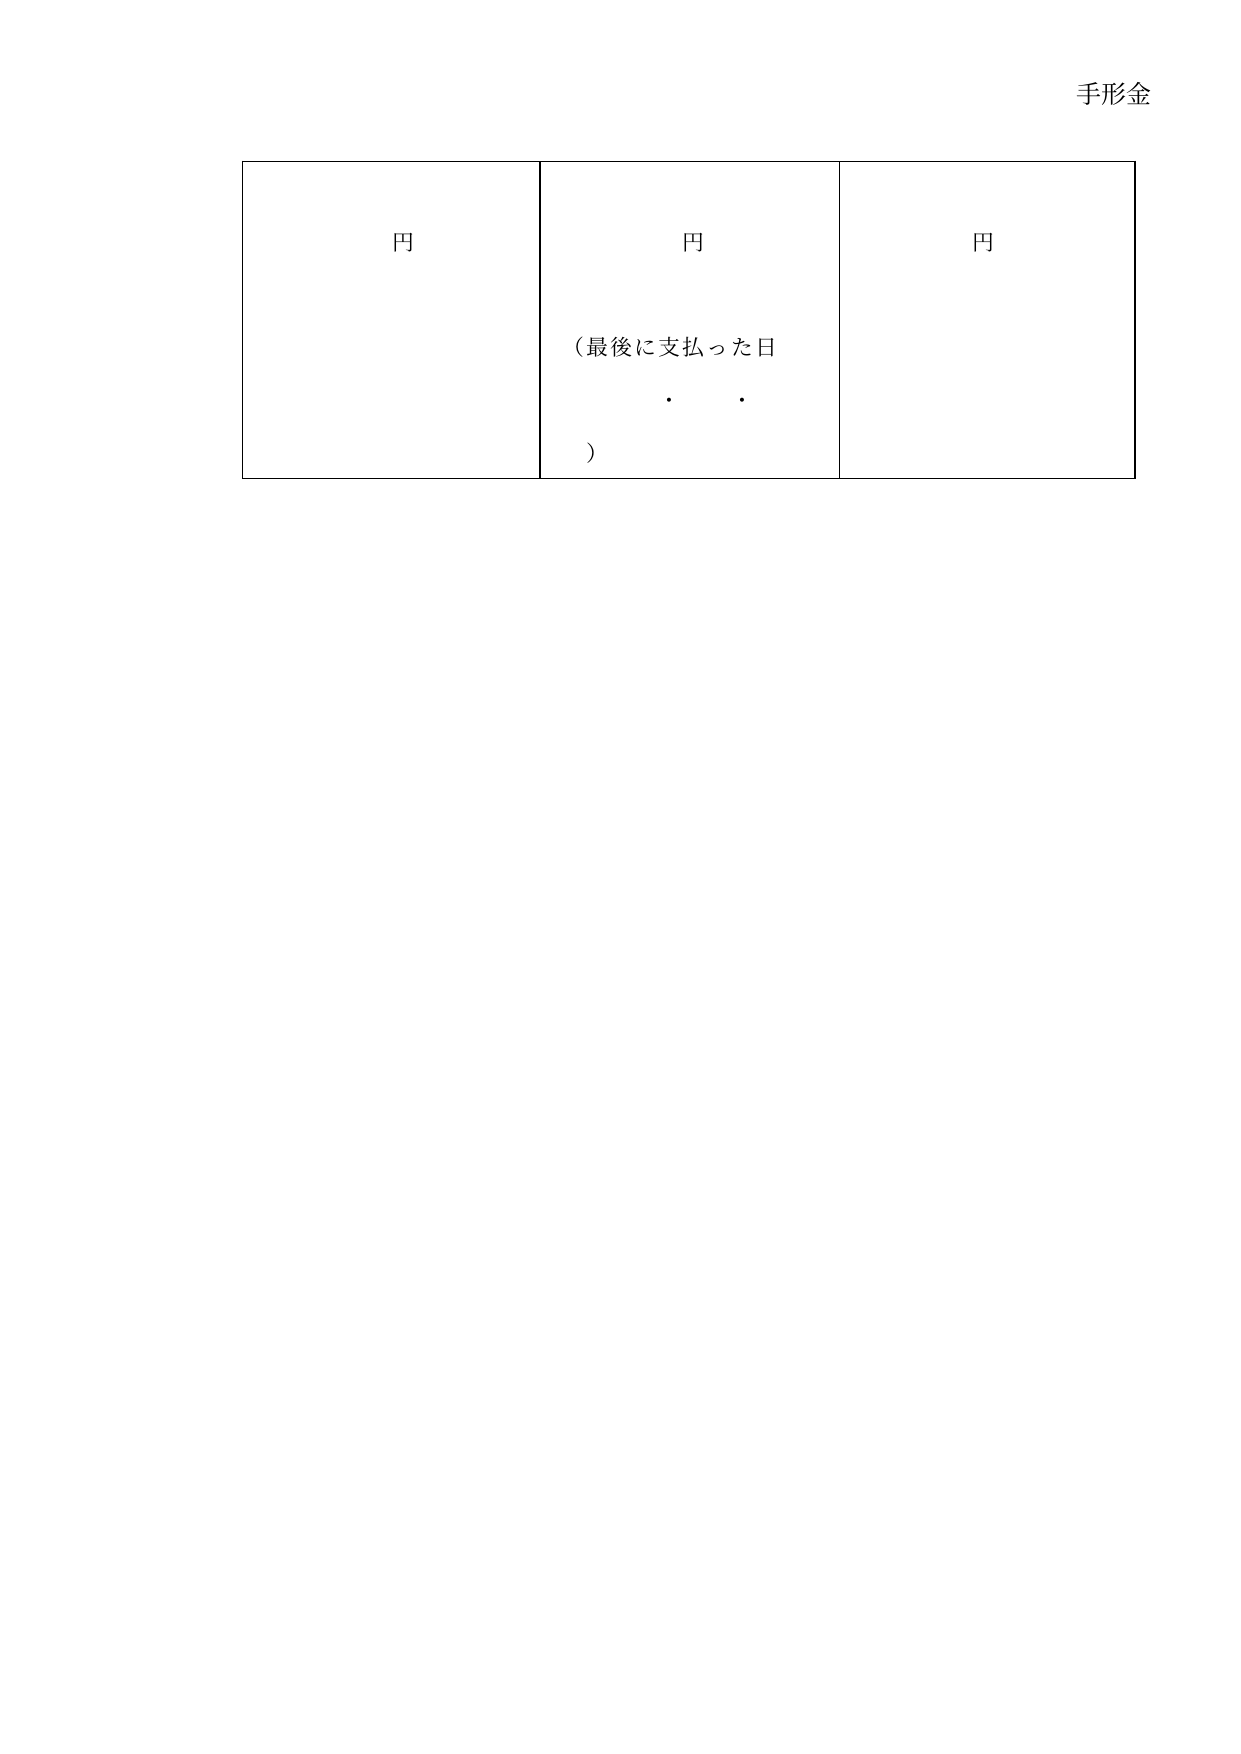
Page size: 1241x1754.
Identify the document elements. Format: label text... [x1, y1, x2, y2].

table_cell 円 （最後に支払った日 ・ ・ ） [541, 162, 839, 478]
table_cell 円 [243, 162, 539, 478]
table_cell 円 [840, 162, 1134, 478]
